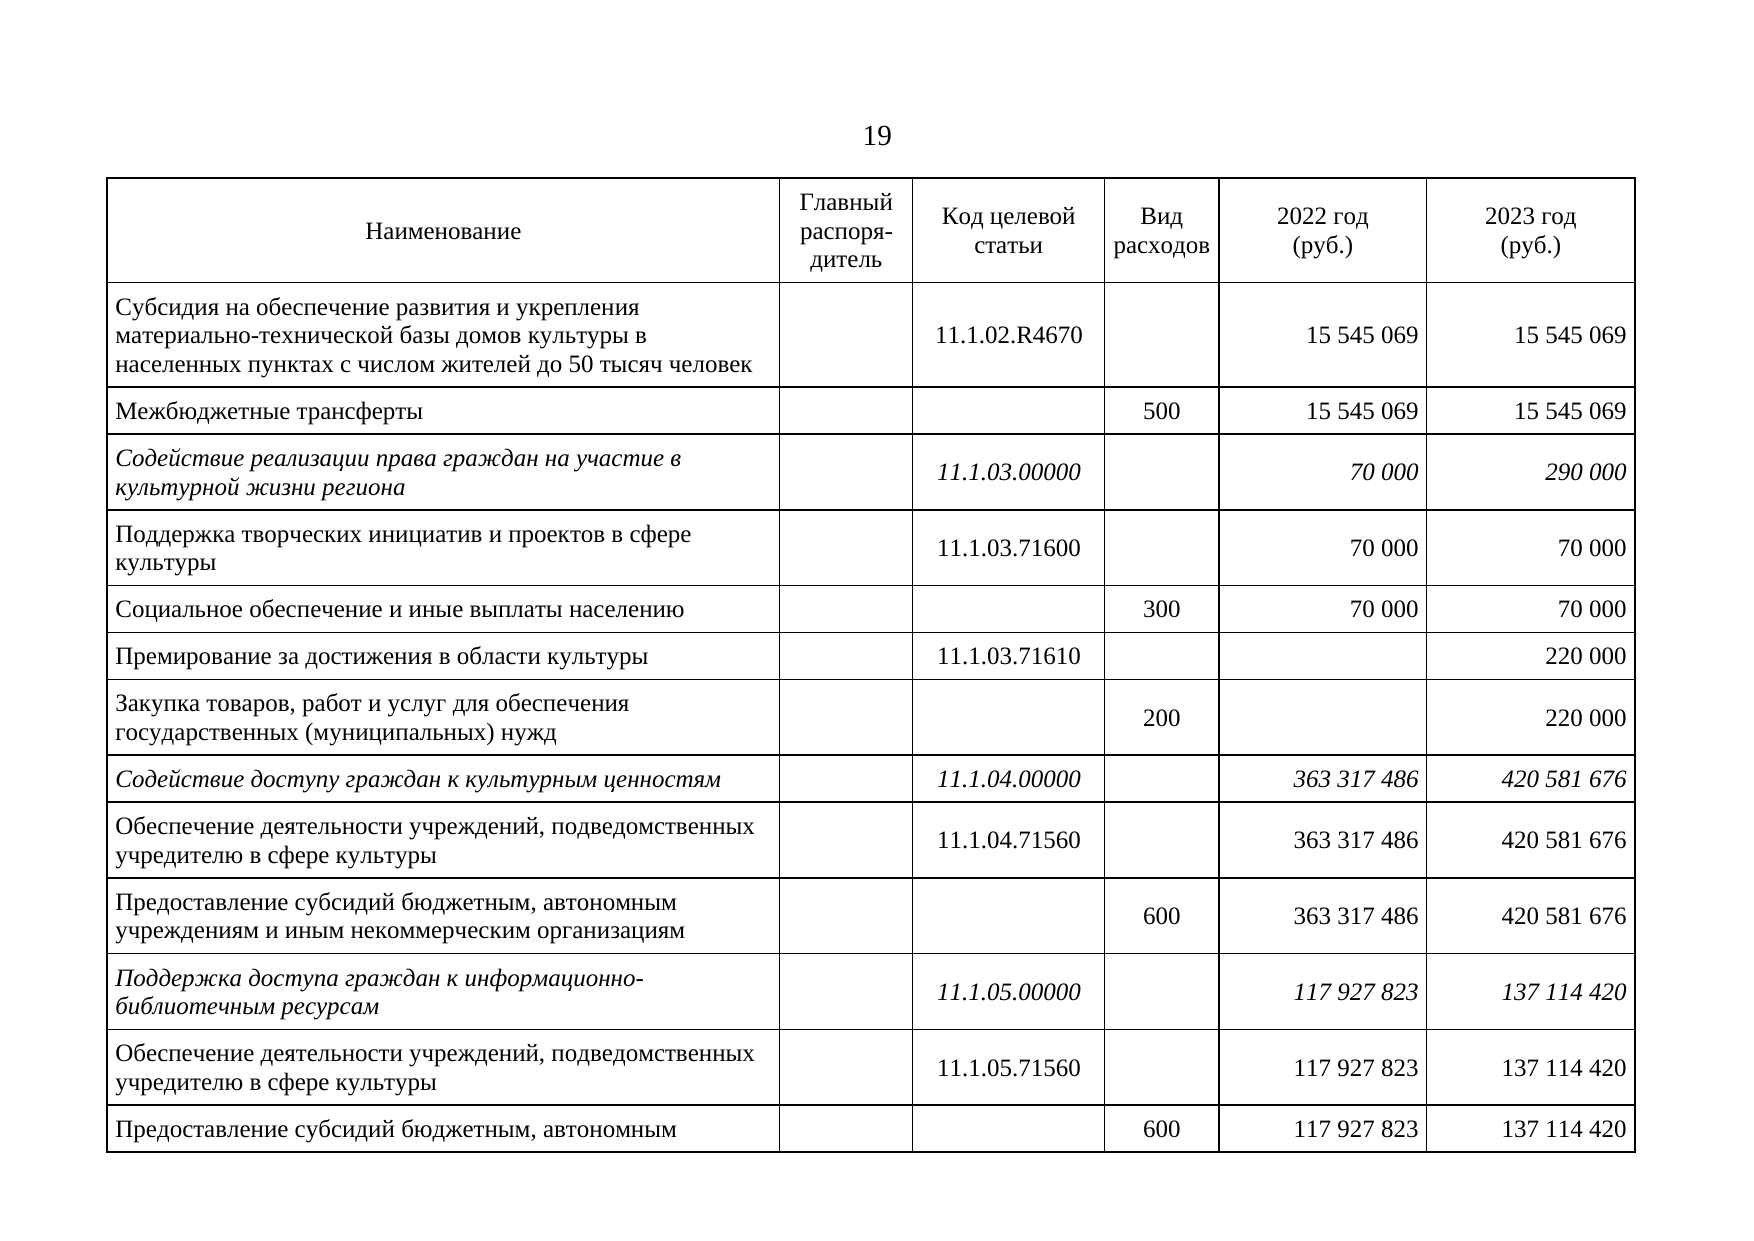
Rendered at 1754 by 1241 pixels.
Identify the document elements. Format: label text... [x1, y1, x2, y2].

table_cell Содействие реализации права граждан на участие в культурной жизни региона [108, 435, 779, 509]
table_cell 11.1.05.00000 [913, 954, 1104, 1028]
table_cell [1105, 803, 1218, 877]
table_cell Субсидия на обеспечение развития и укрепления материально-технической базы домов культуры в населенных пунктах с числом жителей до 50 тысяч человек [108, 283, 779, 386]
table_header Главный распоря-дитель [780, 179, 912, 282]
table_cell [780, 803, 912, 877]
table_cell 15 545 069 [1427, 388, 1634, 433]
table_cell Межбюджетные трансферты [108, 388, 779, 433]
table_cell 420 581 676 [1427, 879, 1634, 953]
table_cell 363 317 486 [1220, 803, 1426, 877]
table_cell 500 [1105, 388, 1218, 433]
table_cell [108, 1106, 779, 1151]
table_cell Социальное обеспечение и иные выплаты населению [108, 586, 779, 632]
table_cell 70 000 [1220, 435, 1426, 509]
table_cell 117 927 823 [1220, 1106, 1426, 1151]
table_cell Поддержка доступа граждан к информационно-библиотечным ресурсам [108, 954, 779, 1028]
table_cell Премирование за достижения в области культуры [108, 633, 779, 678]
table_cell Содействие доступу граждан к культурным ценностям [108, 756, 779, 801]
table_cell [780, 633, 912, 678]
table_cell 15 545 069 [1220, 283, 1426, 386]
table_cell 137 114 420 [1427, 1030, 1634, 1104]
table_cell [780, 388, 912, 433]
table_cell [1105, 633, 1218, 678]
table_cell 137 114 420 [1427, 954, 1634, 1028]
table_header 2023 год (руб.) [1427, 179, 1634, 282]
table_cell [780, 1106, 912, 1151]
table_cell [913, 1106, 1104, 1151]
table_cell [1105, 511, 1218, 584]
table_cell 300 [1105, 586, 1218, 632]
table_cell 70 000 [1427, 586, 1634, 632]
table_cell [913, 680, 1104, 754]
table_cell 11.1.04.00000 [913, 756, 1104, 801]
table_cell 11.1.04.71560 [913, 803, 1104, 877]
table_cell [913, 586, 1104, 632]
table_cell [780, 511, 912, 584]
table_cell [1105, 1030, 1218, 1104]
table_cell 15 545 069 [1220, 388, 1426, 433]
table_cell [780, 879, 912, 953]
table_cell 420 581 676 [1427, 756, 1634, 801]
table_cell 220 000 [1427, 633, 1634, 678]
table_cell [1105, 954, 1218, 1028]
table_cell 220 000 [1427, 680, 1634, 754]
table_cell 15 545 069 [1427, 283, 1634, 386]
table_cell 290 000 [1427, 435, 1634, 509]
table_cell 70 000 [1220, 586, 1426, 632]
table_cell 600 [1105, 879, 1218, 953]
table_cell 363 317 486 [1220, 879, 1426, 953]
table_cell [1105, 283, 1218, 386]
table_cell 137 114 420 [1427, 1106, 1634, 1151]
table_header 2022 год (руб.) [1220, 179, 1426, 282]
table_cell 11.1.02.R4670 [913, 283, 1104, 386]
table_cell [1220, 633, 1426, 678]
table_cell [913, 388, 1104, 433]
table_cell Закупка товаров, работ и услуг для обеспечения государственных (муниципальных) нужд [108, 680, 779, 754]
table_cell 11.1.03.71610 [913, 633, 1104, 678]
table_cell 117 927 823 [1220, 954, 1426, 1028]
table_cell 11.1.03.00000 [913, 435, 1104, 509]
table_cell [1105, 435, 1218, 509]
table_cell [780, 680, 912, 754]
table_cell [780, 586, 912, 632]
table_header Наименование [108, 179, 779, 282]
table_cell Предоставление субсидий бюджетным, автономным учреждениям и иным некоммерческим организациям [108, 879, 779, 953]
table_cell [780, 435, 912, 509]
table_cell [1220, 680, 1426, 754]
table_cell 70 000 [1220, 511, 1426, 584]
table_header Код целевой статьи [913, 179, 1104, 282]
table_cell [780, 756, 912, 801]
table_cell Обеспечение деятельности учреждений, подведомственных учредителю в сфере культуры [108, 1030, 779, 1104]
table_cell [780, 1030, 912, 1104]
table_cell 420 581 676 [1427, 803, 1634, 877]
table_cell [780, 283, 912, 386]
table_cell [913, 879, 1104, 953]
table_cell Обеспечение деятельности учреждений, подведомственных учредителю в сфере культуры [108, 803, 779, 877]
table_cell 11.1.05.71560 [913, 1030, 1104, 1104]
table_header Вид расходов [1105, 179, 1218, 282]
table_cell [1105, 756, 1218, 801]
table_cell 363 317 486 [1220, 756, 1426, 801]
table_cell 70 000 [1427, 511, 1634, 584]
table_cell 200 [1105, 680, 1218, 754]
table_cell Поддержка творческих инициатив и проектов в сфере культуры [108, 511, 779, 584]
table_cell [780, 954, 912, 1028]
table_cell 117 927 823 [1220, 1030, 1426, 1104]
table_cell 11.1.03.71600 [913, 511, 1104, 584]
table_cell 600 [1105, 1106, 1218, 1151]
